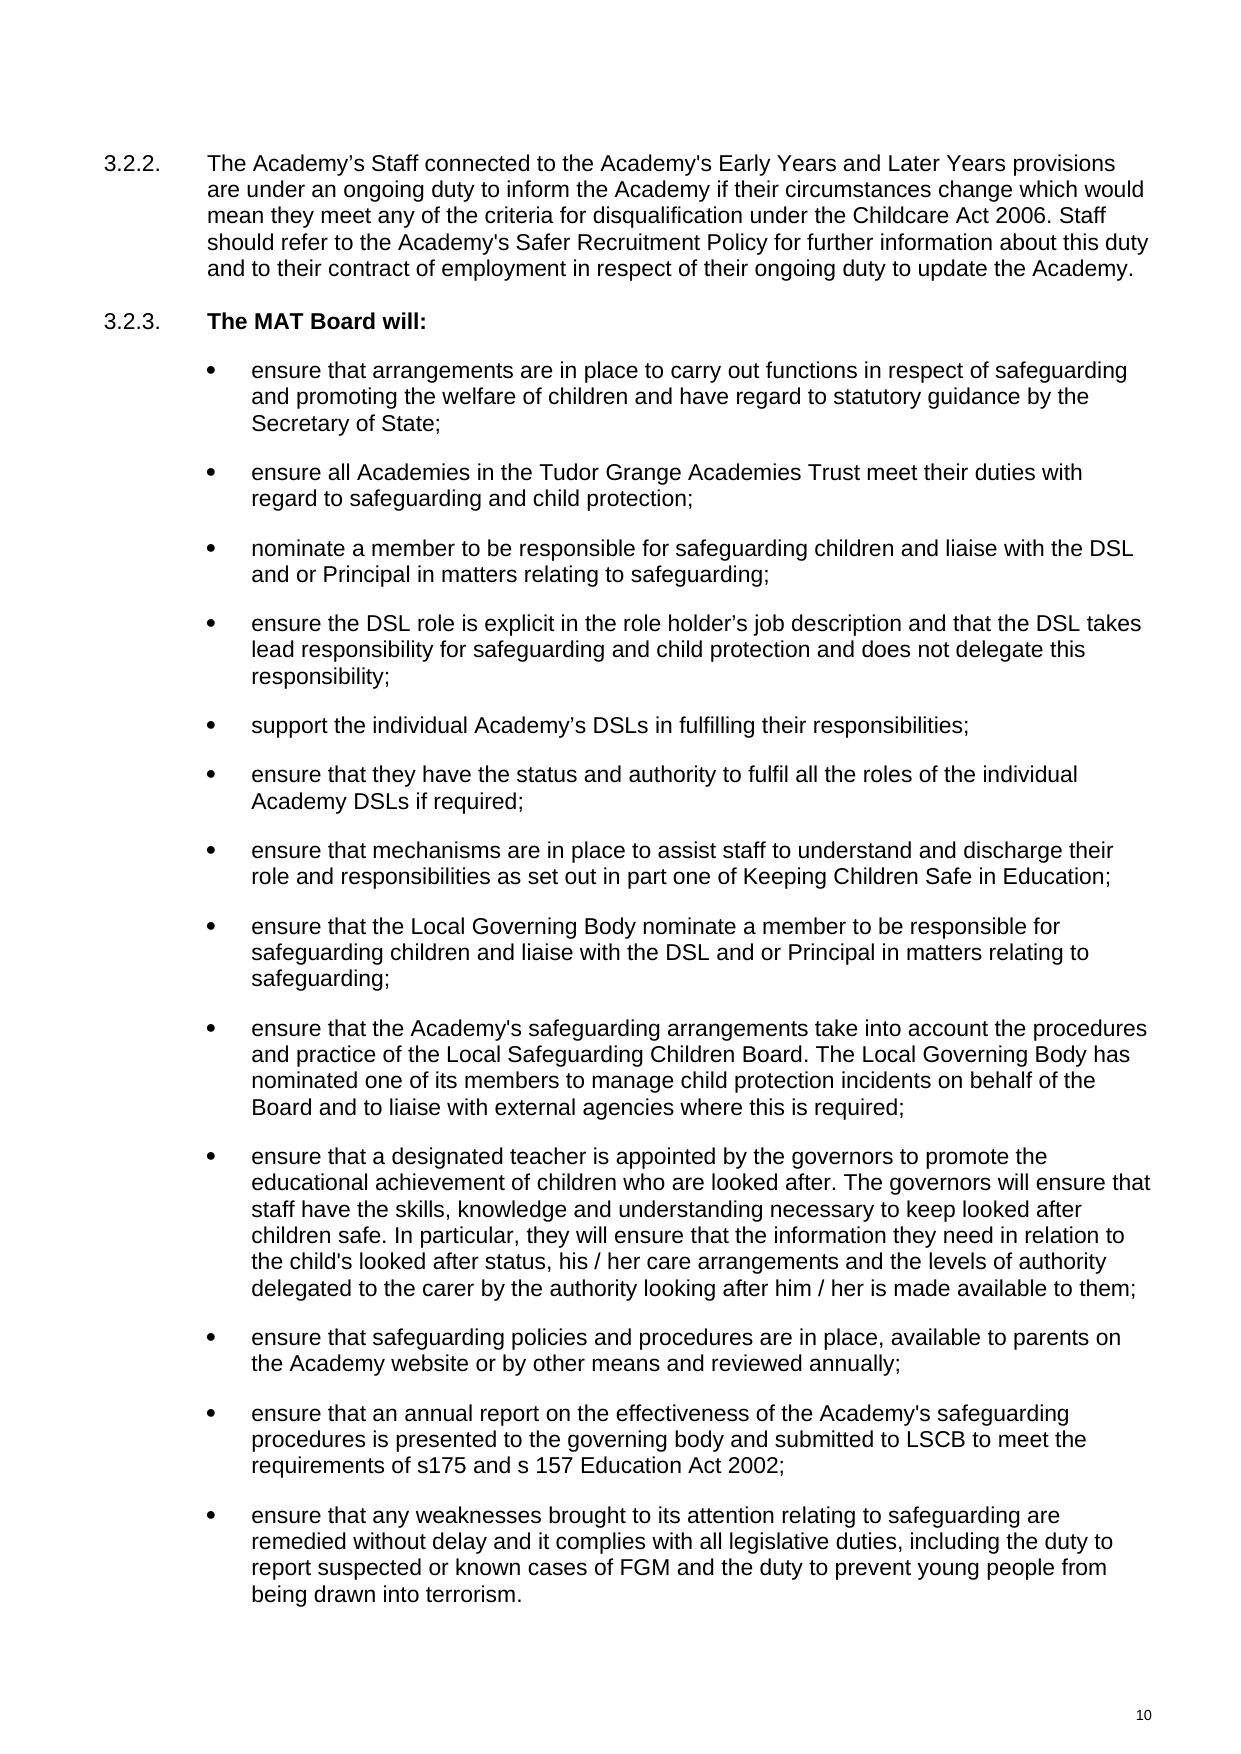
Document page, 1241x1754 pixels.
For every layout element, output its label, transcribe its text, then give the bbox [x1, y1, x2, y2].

subtitle The MAT Board will: [103, 308, 1152, 334]
list ensure that the Local Governing Body nominate a member to be responsible for safeguarding children and liaise with the DSL and or Principal in matters relating to safeguarding; [207, 913, 1152, 992]
list ensure all Academies in the Tudor Grange Academies Trust meet their duties with regard to safeguarding and child protection; [207, 459, 1152, 512]
subtitle The Academy’s Staff connected to the Academy's Early Years and Later Years provisions are under an ongoing duty to inform the Academy if their circumstances change which would mean they meet any of the criteria for disqualification under the Childcare Act 2006. Staff should refer to the Academy's Safer Recruitment Policy for further information about this duty and to their contract of employment in respect of their ongoing duty to update the Academy. [103, 149, 1152, 281]
list ensure that a designated teacher is appointed by the governors to promote the educational achievement of children who are looked after. The governors will ensure that staff have the skills, knowledge and understanding necessary to keep looked after children safe. In particular, they will ensure that the information they need in relation to the child's looked after status, his / her care arrangements and the levels of authority delegated to the carer by the authority looking after him / her is made available to them; [207, 1143, 1152, 1301]
list ensure that any weaknesses brought to its attention relating to safeguarding are remedied without delay and it complies with all legislative duties, including the duty to report suspected or known cases of FGM and the duty to prevent young people from being drawn into terrorism. [207, 1502, 1152, 1607]
list ensure that an annual report on the effectiveness of the Academy's safeguarding procedures is presented to the governing body and submitted to LSCB to meet the requirements of s175 and s 157 Education Act 2002; [207, 1399, 1152, 1479]
list nominate a member to be responsible for safeguarding children and liaise with the DSL and or Principal in matters relating to safeguarding; [207, 534, 1152, 587]
list ensure that they have the status and authority to fulfil all the roles of the individual Academy DSLs if required; [207, 761, 1152, 814]
list ensure that safeguarding policies and procedures are in place, available to parents on the Academy website or by other means and reviewed annually; [207, 1324, 1152, 1377]
list support the individual Academy’s DSLs in fulfilling their responsibilities; [207, 712, 1152, 738]
list ensure that arrangements are in place to carry out functions in respect of safeguarding and promoting the welfare of children and have regard to statutory guidance by the Secretary of State; [207, 357, 1152, 436]
list ensure that the Academy's safeguarding arrangements take into account the procedures and practice of the Local Safeguarding Children Board. The Local Governing Body has nominated one of its members to manage child protection incidents on behalf of the Board and to liaise with external agencies where this is required; [207, 1014, 1152, 1120]
list ensure the DSL role is explicit in the role holder’s job description and that the DSL takes lead responsibility for safeguarding and child protection and does not delegate this responsibility; [207, 610, 1152, 689]
list ensure that mechanisms are in place to assist staff to understand and discharge their role and responsibilities as set out in part one of Keeping Children Safe in Education; [207, 837, 1152, 890]
